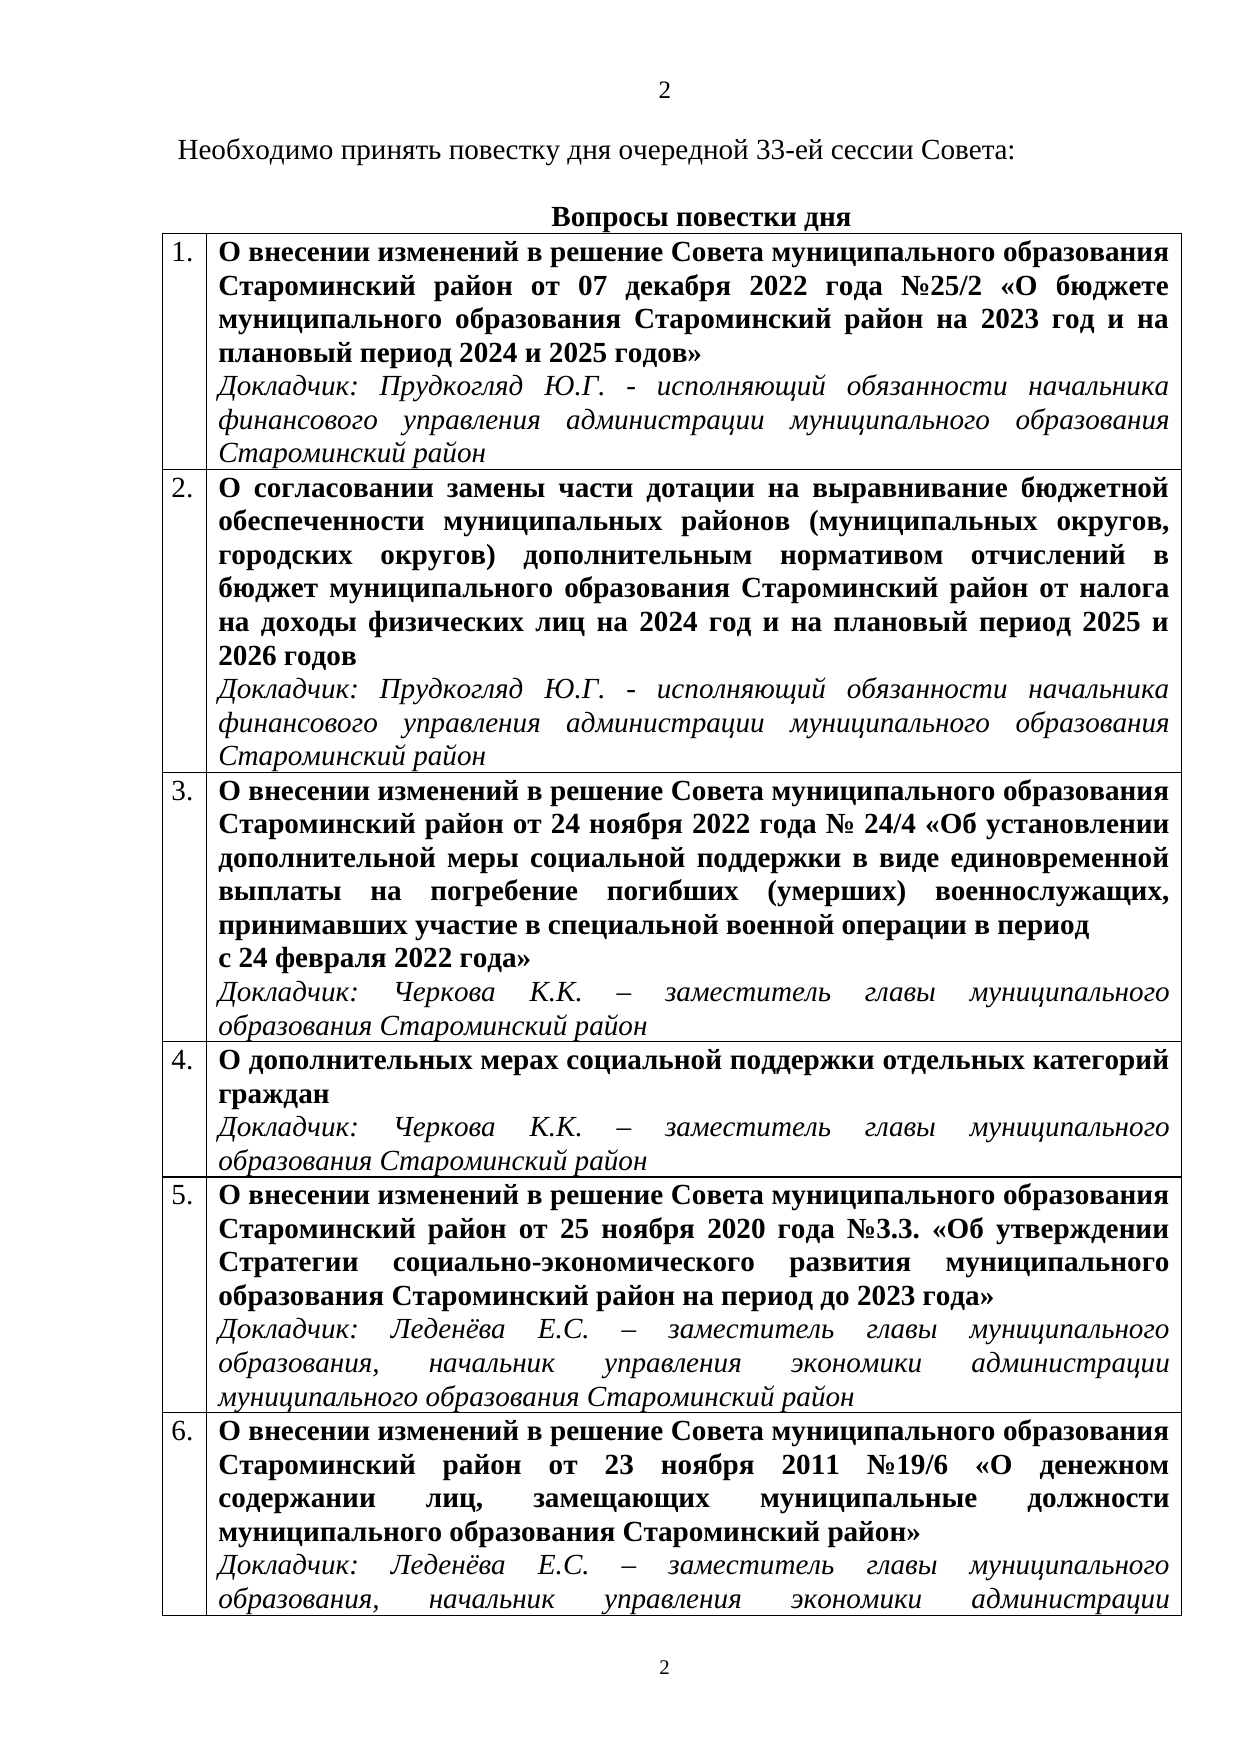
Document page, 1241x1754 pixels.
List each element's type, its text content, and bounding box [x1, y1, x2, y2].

table_header О внесении изменений в решение Совета муниципального образования Староминский район от 07 декабря 2022 года №25/2 «О бюджете муниципального образования Староминский район на 2023 год и на плановый период 2024 и 2025 годов» Докладчик: Прудкогляд Ю.Г. - исполняющий обязанности начальника финансового управления администрации муниципального образования Староминский район [207, 234, 1181, 469]
table_header [163, 234, 206, 469]
text Вопросы повестки дня [177, 199, 1152, 233]
table_cell О дополнительных мерах социальной поддержки отдельных категорий граждан Докладчик: Черкова К.К. – заместитель главы муниципального образования Староминский район [207, 1042, 1181, 1176]
table_cell [163, 1413, 206, 1614]
table_cell О внесении изменений в решение Совета муниципального образования Староминский район от 24 ноября 2022 года № 24/4 «Об установлении дополнительной меры социальной поддержки в виде единовременной выплаты на погребение погибших (умерших) военнослужащих, принимавших участие в специальной военной операции в период с 24 февраля 2022 года» Докладчик: Черкова К.К. – заместитель главы муниципального образования Староминский район [207, 773, 1181, 1041]
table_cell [207, 1413, 1181, 1614]
table_cell [163, 773, 206, 1041]
table_cell О внесении изменений в решение Совета муниципального образования Староминский район от 25 ноября 2020 года №3.3. «Об утверждении Стратегии социально-экономического развития муниципального образования Староминский район на период до 2023 года» Докладчик: Леденёва Е.С. – заместитель главы муниципального образования, начальник управления экономики администрации муниципального образования Староминский район [207, 1178, 1181, 1412]
text Необходимо принять повестку дня очередной 33-ей сессии Совета: [177, 132, 1152, 166]
table_cell [163, 1178, 206, 1412]
table_cell [163, 1042, 206, 1176]
table_cell О согласовании замены части дотации на выравнивание бюджетной обеспеченности муниципальных районов (муниципальных округов, городских округов) дополнительным нормативом отчислений в бюджет муниципального образования Староминский район от налога на доходы физических лиц на 2024 год и на плановый период 2025 и 2026 годов Докладчик: Прудкогляд Ю.Г. - исполняющий обязанности начальника финансового управления администрации муниципального образования Староминский район [207, 470, 1181, 772]
table_cell [163, 470, 206, 772]
